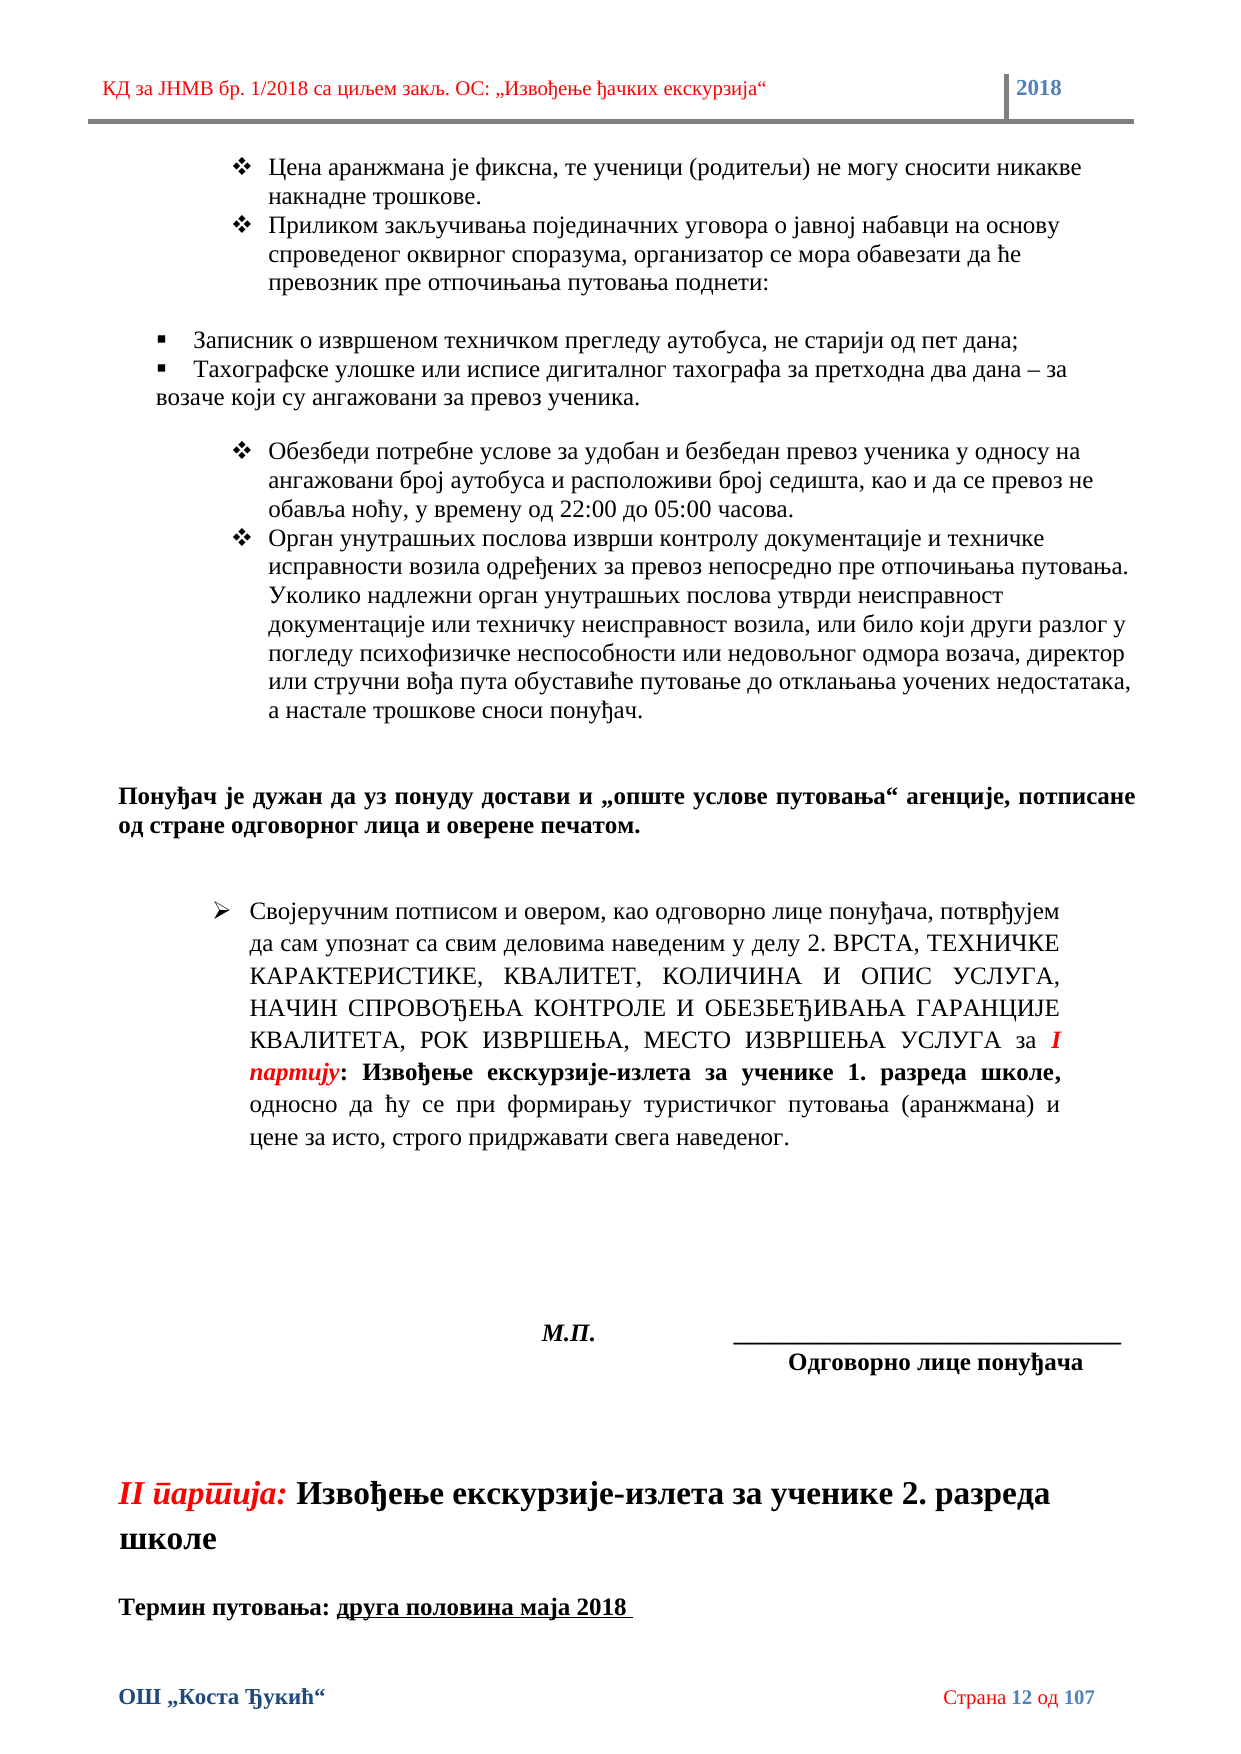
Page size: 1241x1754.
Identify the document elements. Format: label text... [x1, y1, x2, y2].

subtitle II партија: Извођење екскурзије-излета за ученике 2. разреда школе [118, 1473, 1137, 1557]
list Записник о извршеном техничком прегледу аутобуса, не старији од пет дана; [156, 325, 1137, 354]
list Тахографске улошке или исписе дигиталног тахографа за претходна два дана – за [156, 354, 1137, 382]
text возаче који су ангажовани за превоз ученика. [156, 382, 1137, 411]
list Својеручним потписом и овером, као одговорно лице понуђача, потврђујем да сам упознат са свим деловима наведеним у делу 2. ВРСТА, ТЕХНИЧКЕ КАРАКТЕРИСТИКЕ, КВАЛИТЕТ, КОЛИЧИНА И ОПИС УСЛУГА, НАЧИН СПРОВОЂЕЊА КОНТРОЛЕ И ОБЕЗБЕЂИВАЊА ГАРАНЦИЈЕ КВАЛИТЕТА, РОК ИЗВРШЕЊА, МЕСТО ИЗВРШЕЊА УСЛУГА за I партију: Извођење екскурзије-излета за ученике 1. разреда школе, односно да ћу се при формирању туристичког путовања (аранжмана) и цене за исто, строго придржавати свега наведеног. [212, 896, 1061, 1150]
list Орган унутрашњих послова изврши контролу документације и техничке исправности возила одређених за превоз непосредно пре отпочињања путовања. Уколико надлежни орган унутрашњих послова утврди неисправност документације или техничку неисправност возила, или било који други разлог у погледу психофизичке неспособности или недовољног одмора возача, директор или стручни вођа пута обуставиће путовање до отклањања уочених недостатака, а настале трошкове сноси понуђач. [231, 523, 1137, 724]
text М.П. _______________________________ Одговорно лице понуђача [118, 1318, 1122, 1375]
text Термин путовања: друга половина маја 2018 [118, 1592, 1124, 1621]
list Приликом закључивања појединачних уговора о јавној набавци на основу спроведеног оквирног споразума, организатор се мора обавезати да ће превозник пре отпочињања путовања поднети: [231, 210, 1137, 296]
list Обезбеди потребне услове за удобан и безбедан превоз ученика у односу на ангажовани број аутобуса и расположиви број седишта, као и да се превоз не обавља ноћу, у времену од 22:00 до 05:00 часова. [231, 436, 1137, 523]
list Цена аранжмана је фиксна, те ученици (родитељи) не могу сносити никакве накнадне трошкове. [231, 152, 1137, 210]
text Понуђач је дужан да уз понуду достави и „опште услове путовања“ агенције, потписане од стране одговорног лица и оверене печатом. [118, 781, 1137, 839]
